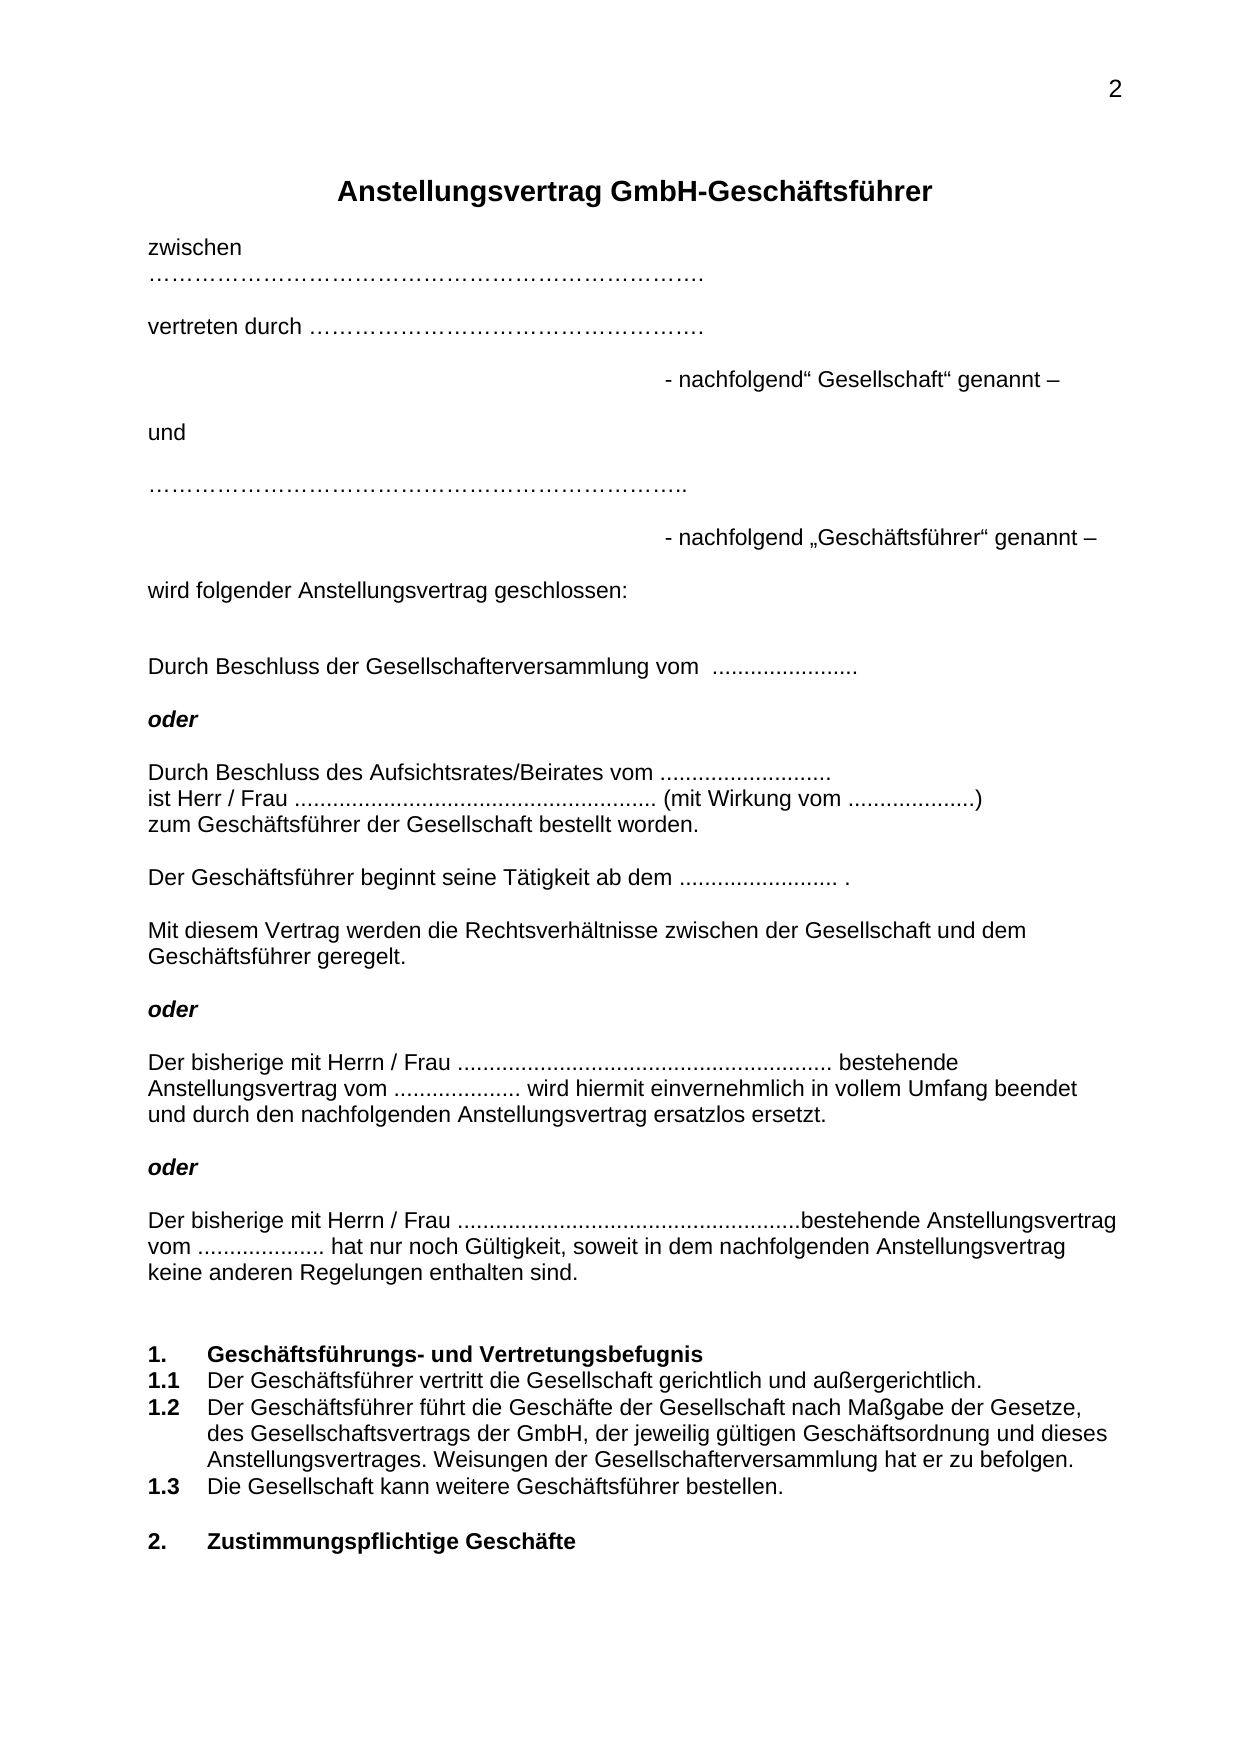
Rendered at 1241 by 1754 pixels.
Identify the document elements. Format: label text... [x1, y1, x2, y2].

text und [148, 418, 1122, 445]
text zwischen [148, 234, 1122, 260]
text zum Geschäftsführer der Gesellschaft bestellt worden. [148, 811, 1122, 838]
text Durch Beschluss des Aufsichtsrates/Beirates vom ........................... [148, 759, 1122, 785]
list Zustimmungspflichtige Geschäfte [148, 1528, 1122, 1554]
text - nachfolgend“ Gesellschaft“ genannt – [148, 366, 1122, 392]
text oder [148, 1154, 1122, 1180]
text oder [148, 996, 1122, 1022]
list Geschäftsführungs- und Vertretungsbefugnis [148, 1341, 1122, 1367]
text …………………………………………………………….. [148, 471, 1122, 497]
list Der Geschäftsführer führt die Geschäfte der Gesellschaft nach Maßgabe der Gesetze, des Gesellschaftsvertrags der GmbH, der jeweilig gültigen Geschäftsordnung und dieses Anstellungsvertrages. Weisungen der Gesellschafterversammlung hat er zu befolgen. [148, 1393, 1122, 1473]
text Der bisherige mit Herrn / Frau ........................................................... bestehende Anstellungsvertrag vom .................... wird hiermit einvernehmlich in vollem Umfang beendet und durch den nachfolgenden Anstellungsvertrag ersatzlos ersetzt. [148, 1048, 1122, 1128]
text wird folgender Anstellungsvertrag geschlossen: [148, 577, 1122, 603]
text Anstellungsvertrag GmbH-Geschäftsführer [148, 174, 1122, 208]
text Der Geschäftsführer beginnt seine Tätigkeit ab dem ......................... . [148, 864, 1122, 890]
text Mit diesem Vertrag werden die Rechtsverhältnisse zwischen der Gesellschaft und dem Geschäftsführer geregelt. [148, 917, 1122, 969]
text Der bisherige mit Herrn / Frau ......................................................bestehende Anstellungsvertrag vom .................... hat nur noch Gültigkeit, soweit in dem nachfolgenden Anstellungsvertrag keine anderen Regelungen enthalten sind. [148, 1207, 1122, 1286]
list Der Geschäftsführer vertritt die Gesellschaft gerichtlich und außergerichtlich. [148, 1367, 1122, 1393]
text ist Herr / Frau ......................................................... (mit Wirkung vom ....................) [148, 785, 1122, 811]
list Die Gesellschaft kann weitere Geschäftsführer bestellen. [148, 1473, 1122, 1528]
text Durch Beschluss der Gesellschafterversammlung vom ....................... [148, 653, 1122, 679]
text ………………………………………………………………. [148, 260, 1122, 287]
text vertreten durch ……………………………………………. (ihren Gesellschafter oder die Gesellschafterversammlung oder den Vorsitzenden des Aufsichtsrates/Beirates) [148, 313, 1122, 339]
text - nachfolgend „Geschäftsführer“ genannt – [148, 524, 1122, 550]
text oder [148, 706, 1122, 732]
